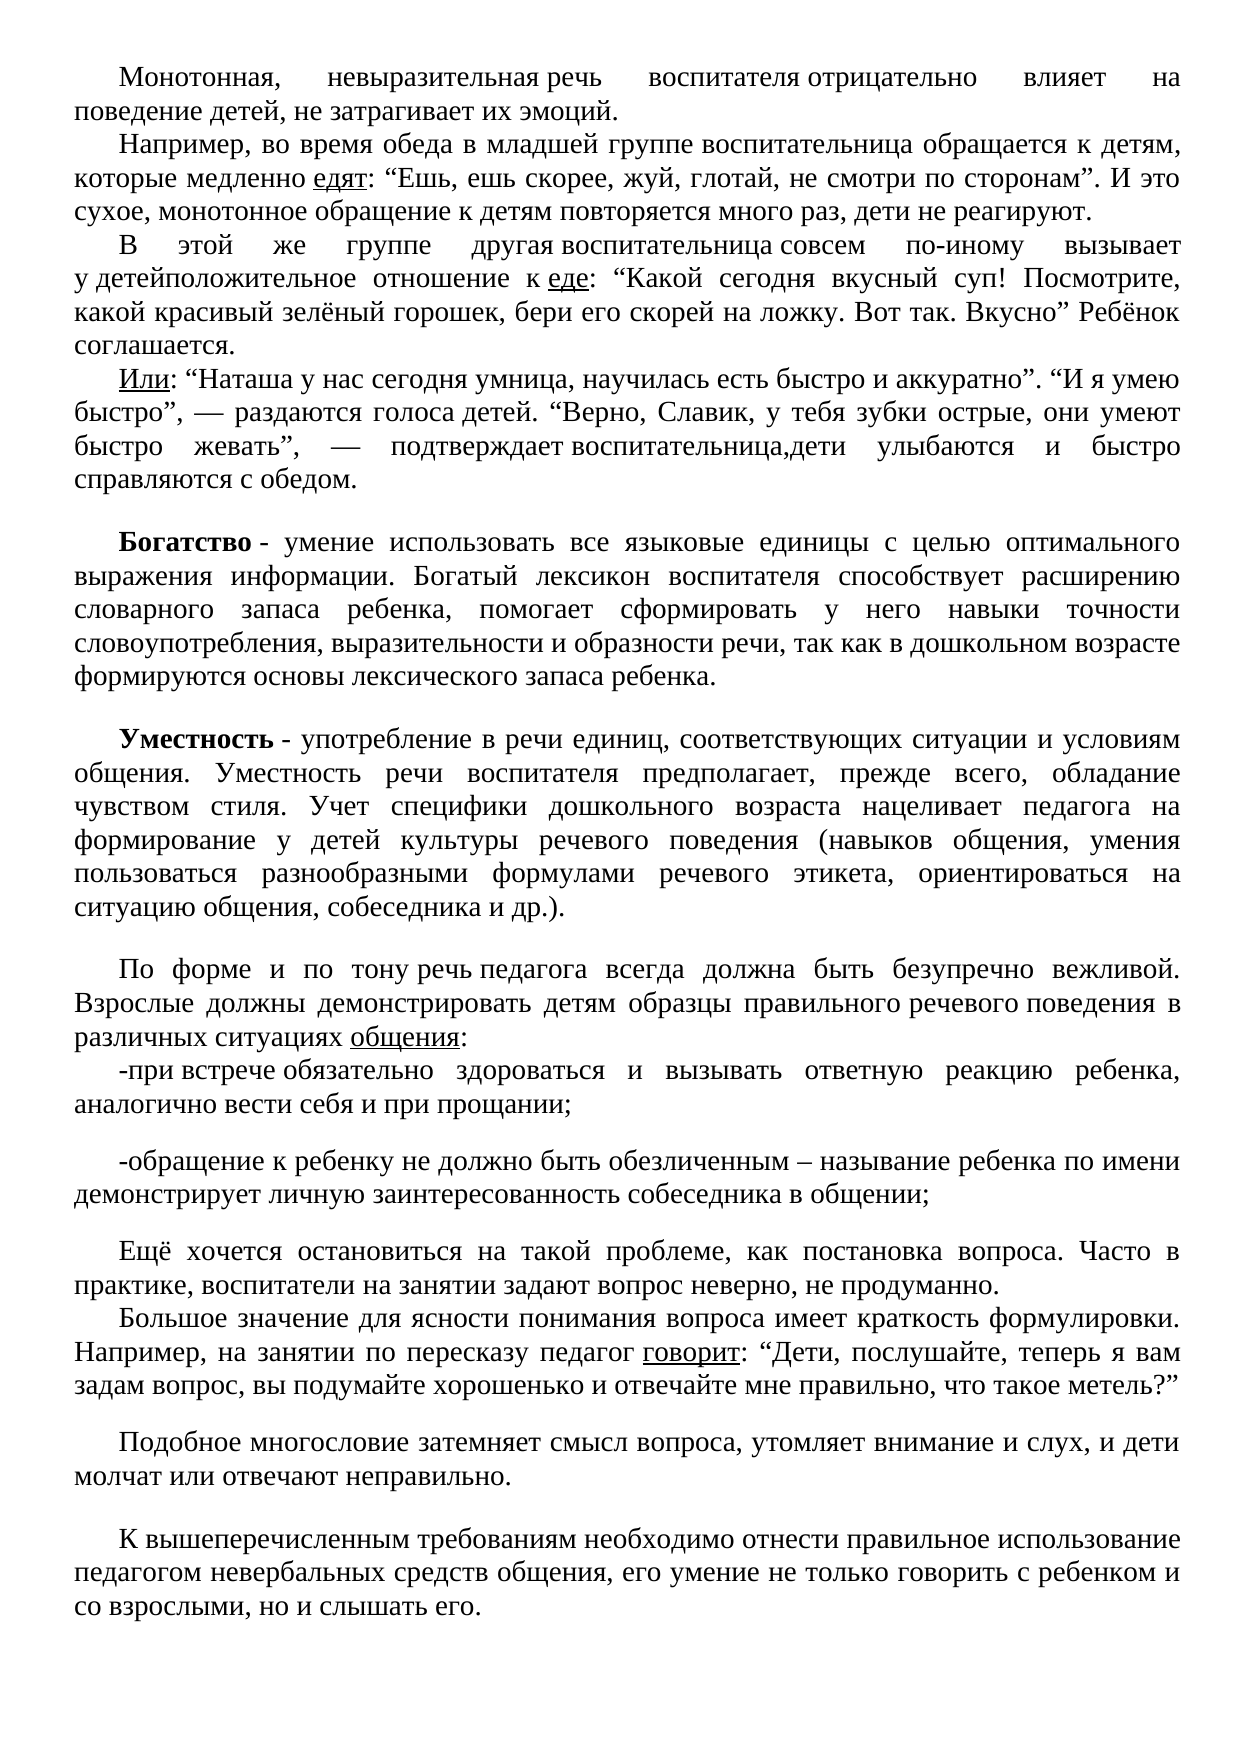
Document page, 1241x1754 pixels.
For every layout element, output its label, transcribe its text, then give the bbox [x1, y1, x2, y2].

text Или: “Наташа у нас сегодня умница, научилась есть быстро и аккуратно”. “И я умею быстро”, — раздаются голоса детей. “Верно, Славик, у тебя зубки острые, они умеют быстро жевать”, — подтверждает воспитательница,дети улыбаются и быстро справляются с обедом. [74, 361, 1181, 495]
text К вышеперечисленным требованиям необходимо отнести правильное использование педагогом невербальных средств общения, его умение не только говорить с ребенком и со взрослыми, но и слышать его. [74, 1521, 1181, 1621]
text Большое значение для ясности понимания вопроса имеет краткость формулировки. Например, на занятии по пересказу педагог говорит: “Дети, послушайте, теперь я вам задам вопрос, вы подумайте хорошенько и отвечайте мне правильно, что такое метель?” [74, 1300, 1181, 1401]
text В этой же группе другая воспитательница совсем по-иному вызывает у детейположительное отношение к еде: “Какой сегодня вкусный суп! Посмотрите, какой красивый зелёный горошек, бери его скорей на ложку. Вот так. Вкусно” Ребёнок соглашается. [74, 227, 1181, 361]
text Уместность - употребление в речи единиц, соответствующих ситуации и условиям общения. Уместность речи воспитателя предполагает, прежде всего, обладание чувством стиля. Учет специфики дошкольного возраста нацеливает педагога на формирование у детей культуры речевого поведения (навыков общения, умения пользоваться разнообразными формулами речевого этикета, ориентироваться на ситуацию общения, собеседника и др.). [74, 721, 1181, 922]
text -обращение к ребенку не должно быть обезличенным – называние ребенка по имени демонстрирует личную заинтересованность собеседника в общении; [74, 1143, 1181, 1210]
text Подобное многословие затемняет смысл вопроса, утомляет внимание и слух, и дети молчат или отвечают неправильно. [74, 1424, 1181, 1492]
text По форме и по тону речь педагога всегда должна быть безупречно вежливой. Взрослые должны демонстрировать детям образцы правильного речевого поведения в различных ситуациях общения: [74, 952, 1181, 1052]
text Например, во время обеда в младшей группе воспитательница обращается к детям, которые медленно едят: “Ешь, ешь скорее, жуй, глотай, не смотри по сторонам”. И это сухое, монотонное обращение к детям повторяется много раз, дети не реагируют. [74, 126, 1181, 227]
text Ещё хочется остановиться на такой проблеме, как постановка вопроса. Часто в практике, воспитатели на занятии задают вопрос неверно, не продуманно. [74, 1233, 1181, 1300]
text Монотонная, невыразительная речь воспитателя отрицательно влияет на поведение детей, не затрагивает их эмоций. [74, 59, 1181, 126]
text Богатство - умение использовать все языковые единицы с целью оптимального выражения информации. Богатый лексикон воспитателя способствует расширению словарного запаса ребенка, помогает сформировать у него навыки точности словоупотребления, выразительности и образности речи, так как в дошкольном возрасте формируются основы лексического запаса ребенка. [74, 524, 1181, 692]
text -при встрече обязательно здороваться и вызывать ответную реакцию ребенка, аналогично вести себя и при прощании; [74, 1052, 1181, 1119]
